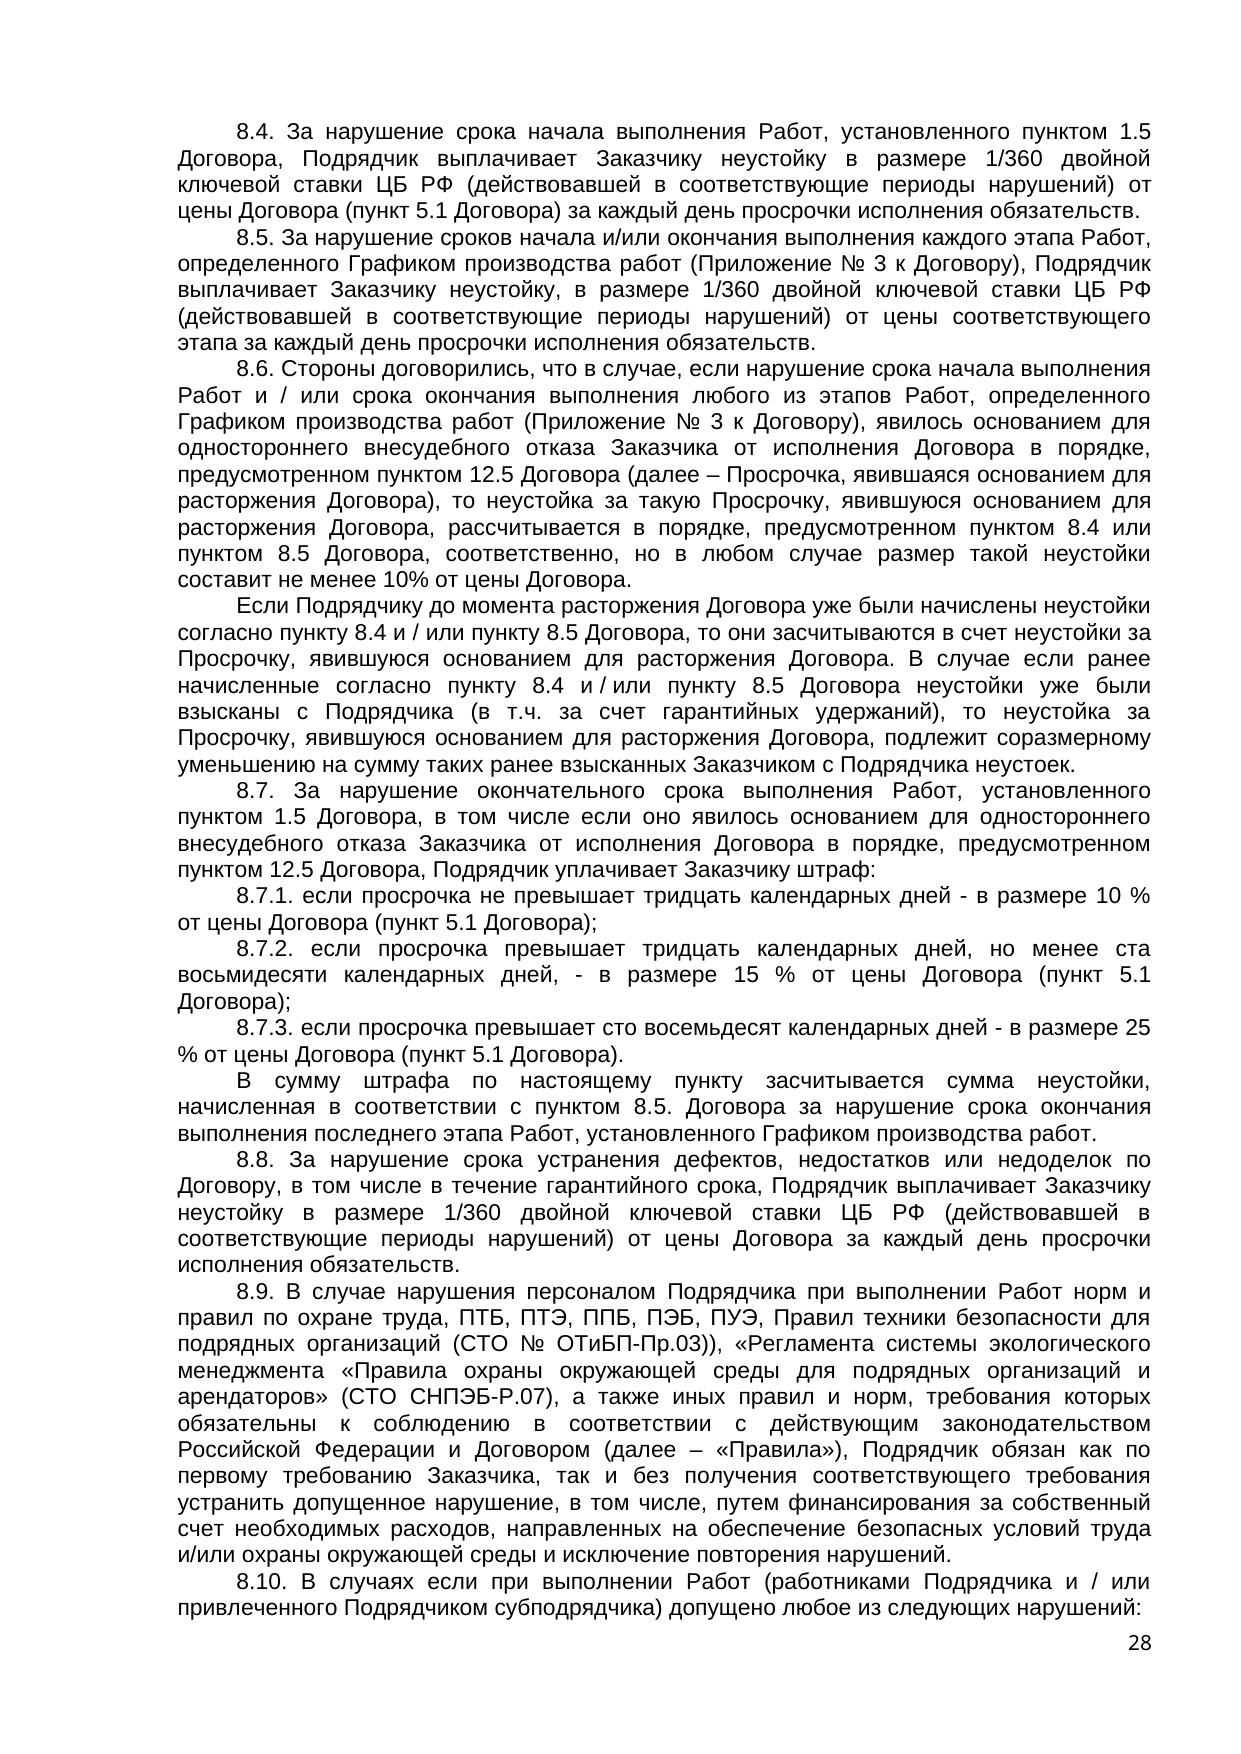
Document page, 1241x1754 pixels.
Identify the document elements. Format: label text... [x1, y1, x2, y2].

text 8.4. За нарушение срока начала выполнения Работ, установленного пунктом 1.5 Договора, Подрядчик выплачивает Заказчику неустойку в размере 1/360 двойной ключевой ставки ЦБ РФ (действовавшей в соответствующие периоды нарушений) от цены Договора (пункт 5.1 Договора) за каждый день просрочки исполнения обязательств. [177, 118, 1152, 223]
text 8.7.3. если просрочка превышает сто восемьдесят календарных дней - в размере 25 % от цены Договора (пункт 5.1 Договора). [177, 1014, 1152, 1067]
text 8.10. В случаях если при выполнении Работ (работниками Подрядчика и / или привлеченного Подрядчиком субподрядчика) допущено любое из следующих нарушений: [177, 1568, 1152, 1620]
subtitle Если Подрядчику до момента расторжения Договора уже были начислены неустойки согласно пункту 8.4 и / или пункту 8.5 Договора, то они засчитываются в счет неустойки за Просрочку, явившуюся основанием для расторжения Договора. В случае если ранее начисленные согласно пункту 8.4 и / или пункту 8.5 Договора неустойки уже были взысканы с Подрядчика (в т.ч. за счет гарантийных удержаний), то неустойка за Просрочку, явившуюся основанием для расторжения Договора, подлежит соразмерному уменьшению на сумму таких ранее взысканных Заказчиком с Подрядчика неустоек. [177, 592, 1152, 777]
text 8.7. За нарушение окончательного срока выполнения Работ, установленного пунктом 1.5 Договора, в том числе если оно явилось основанием для одностороннего внесудебного отказа Заказчика от исполнения Договора в порядке, предусмотренном пунктом 12.5 Договора, Подрядчик уплачивает Заказчику штраф: [177, 777, 1152, 882]
subtitle 8.5. За нарушение сроков начала и/или окончания выполнения каждого этапа Работ, определенного Графиком производства работ (Приложение № 3 к Договору), Подрядчик выплачивает Заказчику неустойку, в размере 1/360 двойной ключевой ставки ЦБ РФ (действовавшей в соответствующие периоды нарушений) от цены соответствующего этапа за каждый день просрочки исполнения обязательств. [177, 223, 1152, 355]
text 8.9. В случае нарушения персоналом Подрядчика при выполнении Работ норм и правил по охране труда, ПТБ, ПТЭ, ППБ, ПЭБ, ПУЭ, Правил техники безопасности для подрядных организаций (СТО № ОТиБП-Пр.03)), «Регламента системы экологического менеджмента «Правила охраны окружающей среды для подрядных организаций и арендаторов» (СТО СНПЭБ-Р.07), а также иных правил и норм, требования которых обязательны к соблюдению в соответствии с действующим законодательством Российской Федерации и Договором (далее – «Правила»), Подрядчик обязан как по первому требованию Заказчика, так и без получения соответствующего требования устранить допущенное нарушение, в том числе, путем финансирования за собственный счет необходимых расходов, направленных на обеспечение безопасных условий труда и/или охраны окружающей среды и исключение повторения нарушений. [177, 1278, 1152, 1568]
text В сумму штрафа по настоящему пункту засчитывается сумма неустойки, начисленная в соответствии с пунктом 8.5. Договора за нарушение срока окончания выполнения последнего этапа Работ, установленного Графиком производства работ. [177, 1067, 1152, 1146]
text 8.7.2. если просрочка превышает тридцать календарных дней, но менее ста восьмидесяти календарных дней, - в размере 15 % от цены Договора (пункт 5.1 Договора); [177, 935, 1152, 1014]
subtitle 8.6. Стороны договорились, что в случае, если нарушение срока начала выполнения Работ и / или срока окончания выполнения любого из этапов Работ, определенного Графиком производства работ (Приложение № 3 к Договору), явилось основанием для одностороннего внесудебного отказа Заказчика от исполнения Договора в порядке, предусмотренном пунктом 12.5 Договора (далее – Просрочка, явившаяся основанием для расторжения Договора), то неустойка за такую Просрочку, явившуюся основанием для расторжения Договора, рассчитывается в порядке, предусмотренном пунктом 8.4 или пунктом 8.5 Договора, соответственно, но в любом случае размер такой неустойки составит не менее 10% от цены Договора. [177, 355, 1152, 592]
text 8.8. За нарушение срока устранения дефектов, недостатков или недоделок по Договору, в том числе в течение гарантийного срока, Подрядчик выплачивает Заказчику неустойку в размере 1/360 двойной ключевой ставки ЦБ РФ (действовавшей в соответствующие периоды нарушений) от цены Договора за каждый день просрочки исполнения обязательств. [177, 1146, 1152, 1278]
text 8.7.1. если просрочка не превышает тридцать календарных дней - в размере 10 % от цены Договора (пункт 5.1 Договора); [177, 882, 1152, 935]
